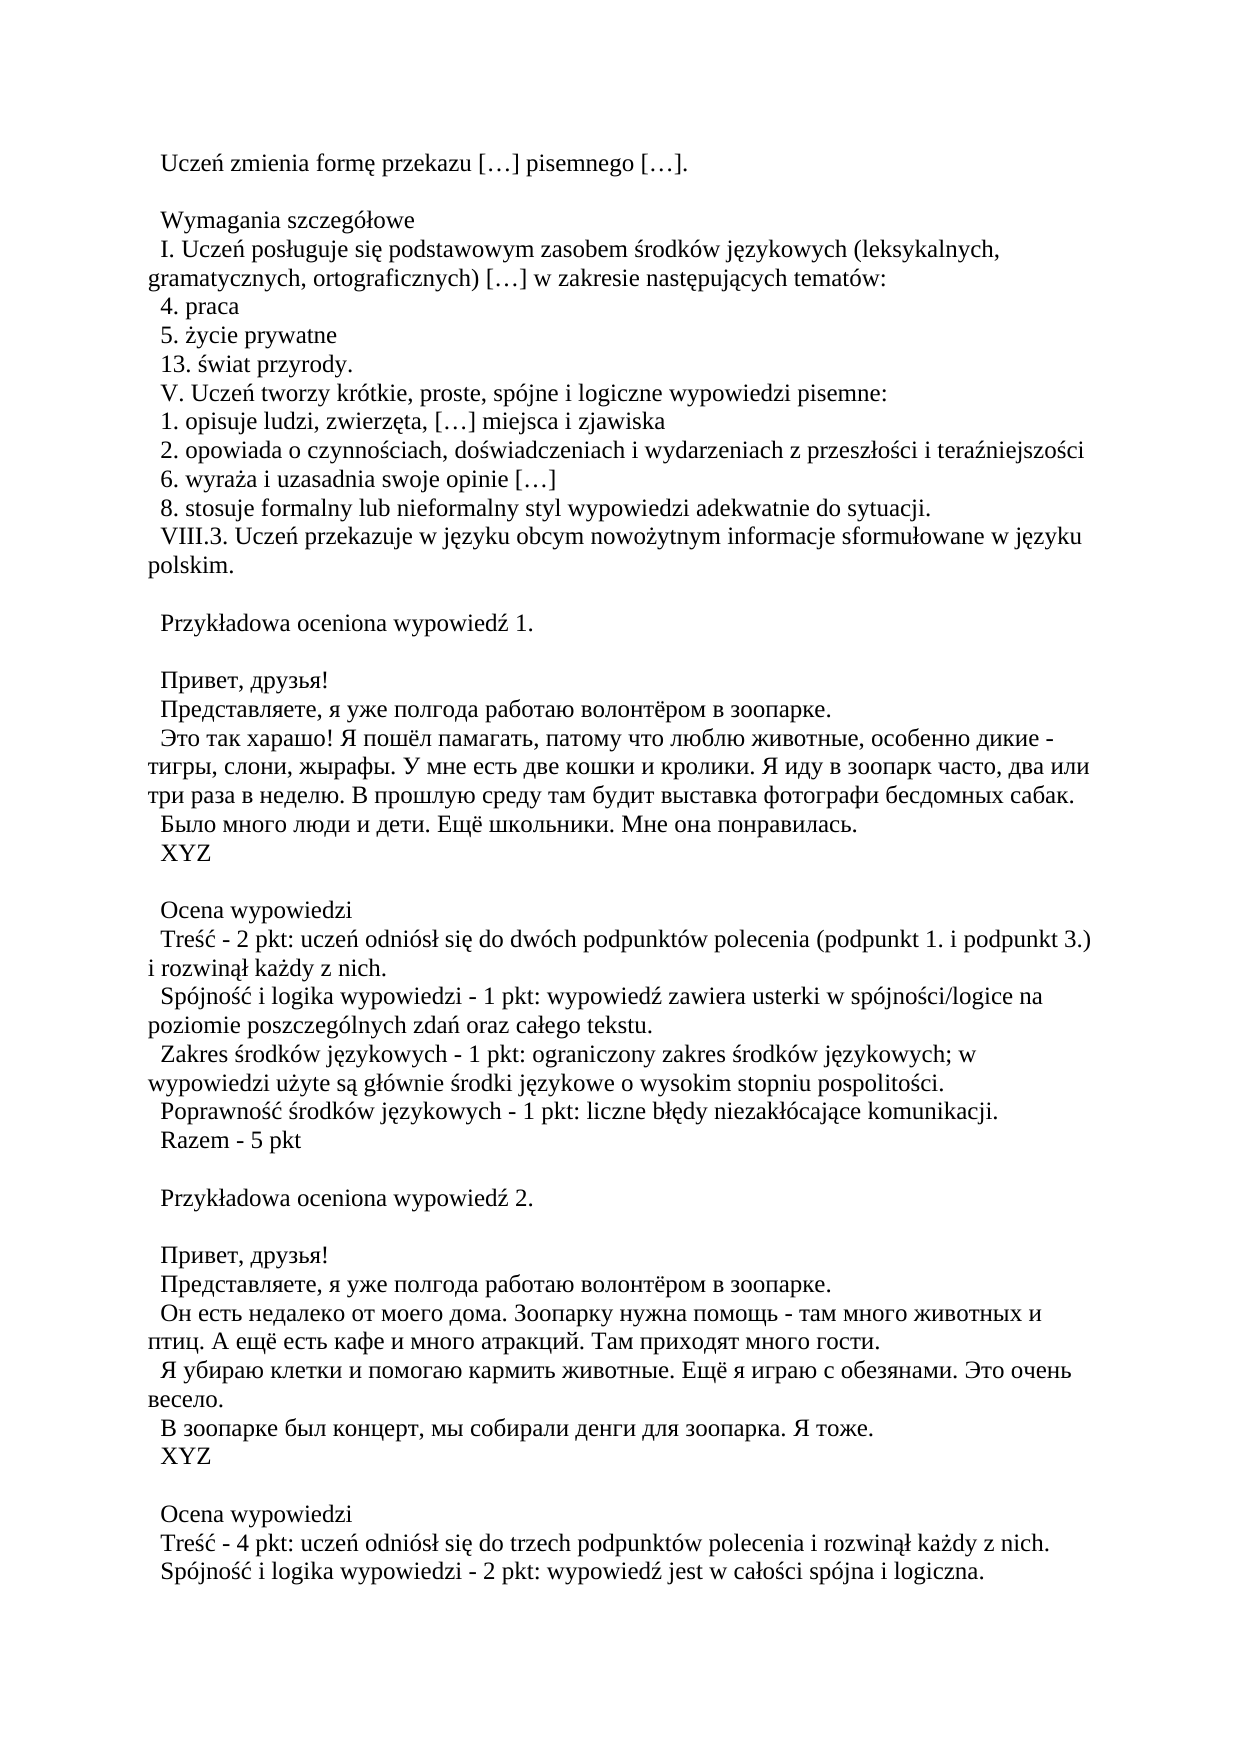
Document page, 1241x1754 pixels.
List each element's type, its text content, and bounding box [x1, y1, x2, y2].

text Spójność i logika wypowiedzi - 2 pkt: wypowiedź jest w całości spójna i logiczna. [148, 1556, 1093, 1585]
text Ocena wypowiedzi [148, 1499, 1093, 1528]
text Przykładowa oceniona wypowiedź 1. [148, 608, 1093, 636]
text 2. opowiada o czynnościach, doświadczeniach i wydarzeniach z przeszłości i teraźniejszości [148, 435, 1093, 464]
text Привет, друзья! [148, 1240, 1093, 1269]
text Это так харашо! Я пошёл памагать, патому что люблю животные, особенно дикие - тигры, слони, жырафы. У мне есть две кошки и кролики. Я иду в зоопарк часто, два или три раза в неделю. В прошлую среду там будит выставка фотографи бесдомных сабак. [148, 723, 1093, 809]
text XYZ [148, 1441, 1093, 1470]
text Я убираю клетки и помогаю кармить животные. Ещё я играю с обезянами. Это очень весело. [148, 1355, 1093, 1413]
text VIII.3. Uczeń przekazuje w języku obcym nowożytnym informacje sformułowane w języku polskim. [148, 521, 1093, 579]
text 5. życie prywatne [148, 320, 1093, 349]
text Razem - 5 pkt [148, 1125, 1093, 1154]
text Zakres środków językowych - 1 pkt: ograniczony zakres środków językowych; w wypowiedzi użyte są głównie środki językowe o wysokim stopniu pospolitości. [148, 1039, 1093, 1096]
text 13. świat przyrody. [148, 349, 1093, 378]
text Он есть недалеко от моего дома. Зоопарку нужна помощь - там много животных и птиц. А ещё есть кафе и много атракций. Там приходят много гости. [148, 1298, 1093, 1355]
text XYZ [148, 838, 1093, 866]
text Uczeń zmienia formę przekazu […] pisemnego […]. [148, 148, 1093, 176]
text Представляете, я уже полгода работаю волонтёром в зоопарке. [148, 1269, 1093, 1298]
text Было много люди и дети. Ещё школьники. Мне она понравилась. [148, 809, 1093, 838]
text Представляете, я уже полгода работаю волонтёром в зоопарке. [148, 694, 1093, 723]
text Treść - 4 pkt: uczeń odniósł się do trzech podpunktów polecenia i rozwinął każdy z nich. [148, 1528, 1093, 1556]
text В зоопарке был концерт, мы собирали денги для зоопарка. Я тоже. [148, 1413, 1093, 1441]
text I. Uczeń posługuje się podstawowym zasobem środków językowych (leksykalnych, gramatycznych, ortograficznych) […] w zakresie następujących tematów: [148, 234, 1093, 291]
text Poprawność środków językowych - 1 pkt: liczne błędy niezakłócające komunikacji. [148, 1096, 1093, 1125]
text Привет, друзья! [148, 665, 1093, 694]
text V. Uczeń tworzy krótkie, proste, spójne i logiczne wypowiedzi pisemne: [148, 378, 1093, 406]
text Wymagania szczegółowe [148, 205, 1093, 234]
text Przykładowa oceniona wypowiedź 2. [148, 1183, 1093, 1211]
text 6. wyraża i uzasadnia swoje opinie […] [148, 464, 1093, 493]
text 4. praca [148, 291, 1093, 320]
text Treść - 2 pkt: uczeń odniósł się do dwóch podpunktów polecenia (podpunkt 1. i podpunkt 3.) i rozwinął każdy z nich. [148, 924, 1093, 981]
text 1. opisuje ludzi, zwierzęta, […] miejsca i zjawiska [148, 406, 1093, 435]
text Spójność i logika wypowiedzi - 1 pkt: wypowiedź zawiera usterki w spójności/logice na poziomie poszczególnych zdań oraz całego tekstu. [148, 981, 1093, 1039]
text 8. stosuje formalny lub nieformalny styl wypowiedzi adekwatnie do sytuacji. [148, 493, 1093, 521]
text Ocena wypowiedzi [148, 895, 1093, 924]
